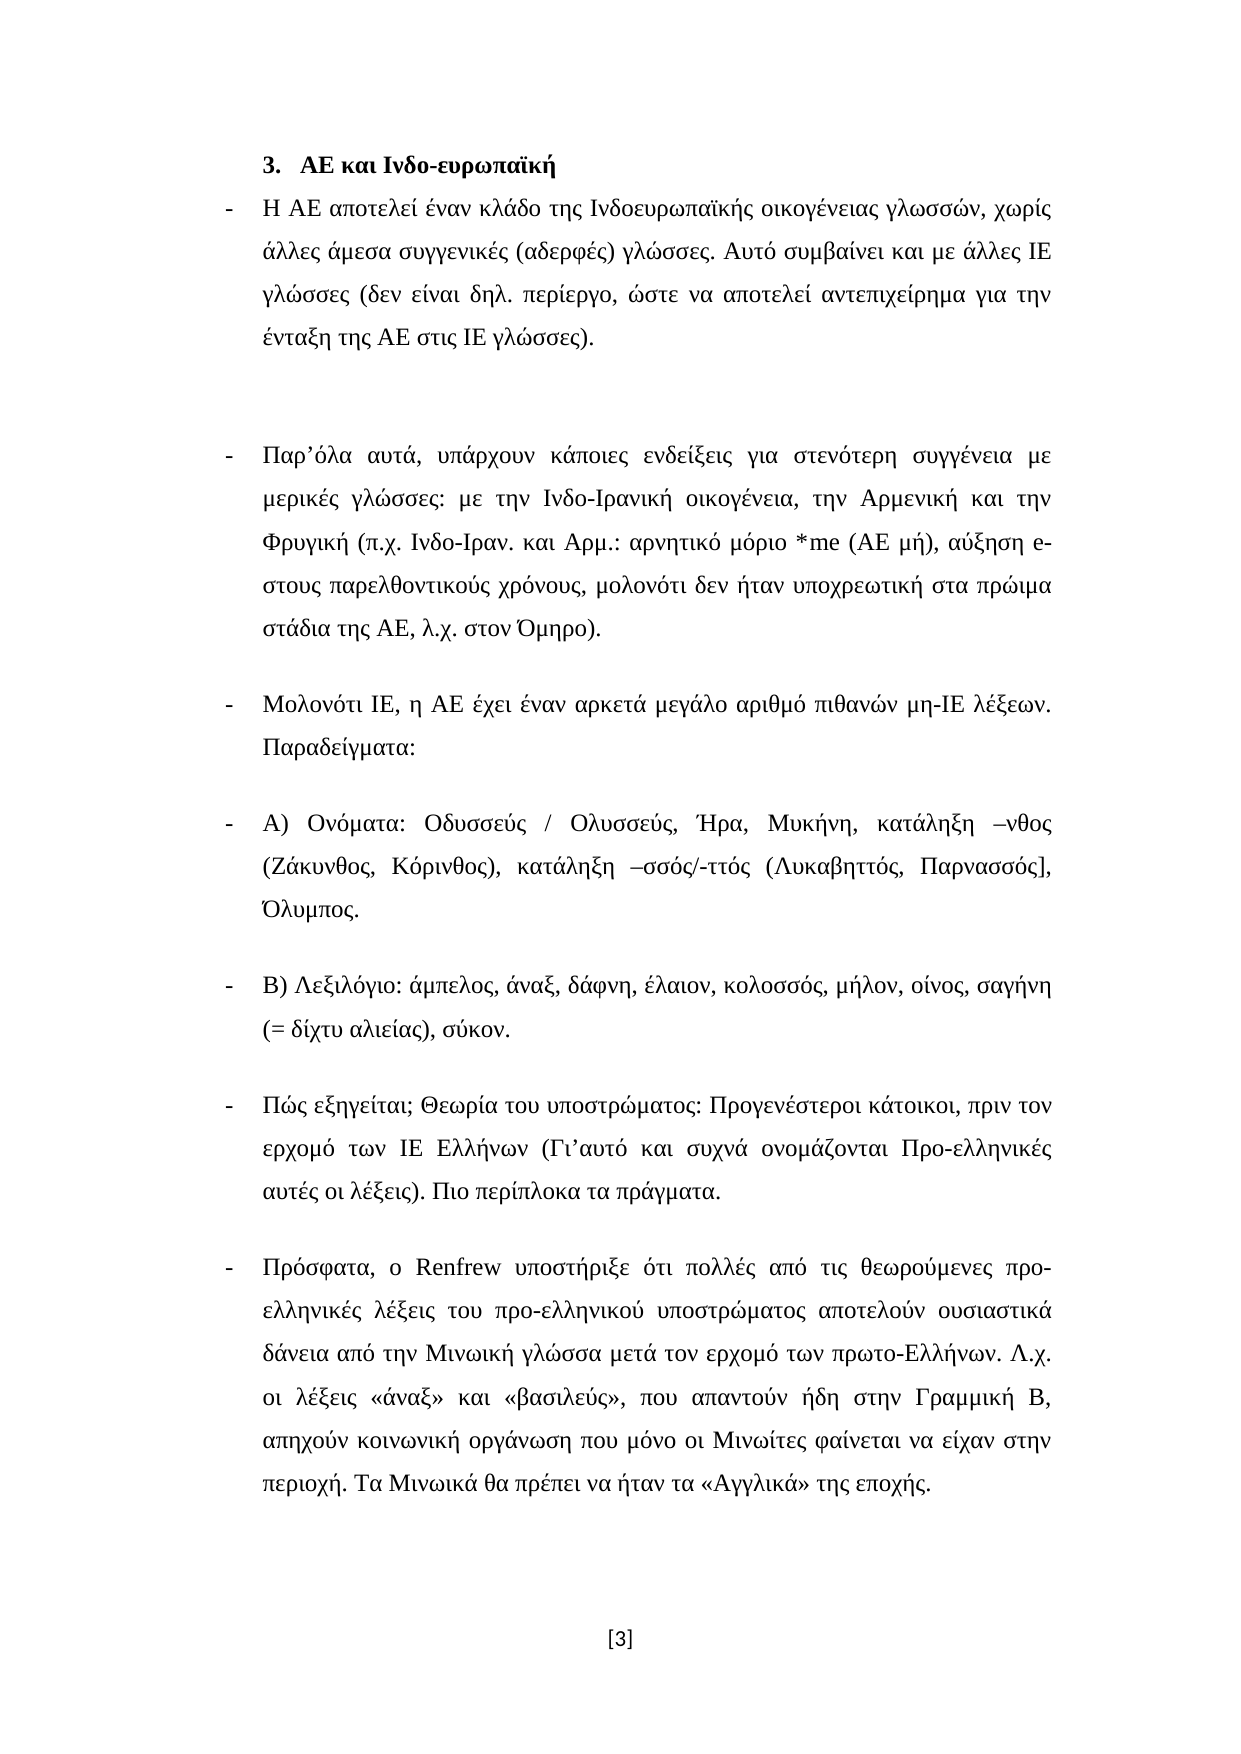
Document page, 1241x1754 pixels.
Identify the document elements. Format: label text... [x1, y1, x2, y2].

list Πρόσφατα, ο Renfrew υποστήριξε ότι πολλές από τις θεωρούμενες προ-ελληνικές λέξεις του προ-ελληνικού υποστρώματος αποτελούν ουσιαστικά δάνεια από την Μινωική γλώσσα μετά τον ερχομό των πρωτο-Ελλήνων. Λ.χ. οι λέξεις «άναξ» και «βασιλεύς», που απαντούν ήδη στην Γραμμική Β, απηχούν κοινωνική οργάνωση που μόνο οι Μινωίτες φαίνεται να είχαν στην περιοχή. Τα Μινωικά θα πρέπει να ήταν τα «Αγγλικά» της εποχής. [225, 1252, 1053, 1497]
list Πώς εξηγείται; Θεωρία του υποστρώματος: Προγενέστεροι κάτοικοι, πριν τον ερχομό των ΙΕ Ελλήνων (Γι’αυτό και συχνά ονομάζονται Προ-ελληνικές αυτές οι λέξεις). Πιο περίπλοκα τα πράγματα. [225, 1090, 1053, 1205]
list Α) Ονόματα: Οδυσσεύς / Ολυσσεύς, Ήρα, Μυκήνη, κατάληξη –νθος (Ζάκυνθος, Κόρινθος), κατάληξη –σσός/-ττός (Λυκαβηττός, Παρνασσός], Όλυμπος. [225, 808, 1053, 923]
list ΑΕ και Ινδο-ευρωπαϊκή [262, 150, 1053, 179]
list Β) Λεξιλόγιο: άμπελος, άναξ, δάφνη, έλαιον, κολοσσός, μήλον, οίνος, σαγήνη (= δίχτυ αλιείας), σύκον. [225, 971, 1053, 1042]
list Παρ’όλα αυτά, υπάρχουν κάποιες ενδείξεις για στενότερη συγγένεια με μερικές γλώσσες: με την Ινδο-Ιρανική οικογένεια, την Αρμενική και την Φρυγική (π.χ. Ινδο-Ιραν. και Αρμ.: αρνητικό μόριο *me (ΑΕ μή), αύξηση e- στους παρελθοντικούς χρόνους, μολονότι δεν ήταν υποχρεωτική στα πρώιμα στάδια της ΑΕ, λ.χ. στον Όμηρο). [225, 440, 1053, 642]
list Μολονότι ΙΕ, η ΑΕ έχει έναν αρκετά μεγάλο αριθμό πιθανών μη-ΙΕ λέξεων. Παραδείγματα: [225, 689, 1053, 761]
list Η ΑΕ αποτελεί έναν κλάδο της Ινδοευρωπαϊκής οικογένειας γλωσσών, χωρίς άλλες άμεσα συγγενικές (αδερφές) γλώσσες. Αυτό συμβαίνει και με άλλες ΙΕ γλώσσες (δεν είναι δηλ. περίεργο, ώστε να αποτελεί αντεπιχείρημα για την ένταξη της ΑΕ στις ΙΕ γλώσσες). [225, 193, 1053, 351]
